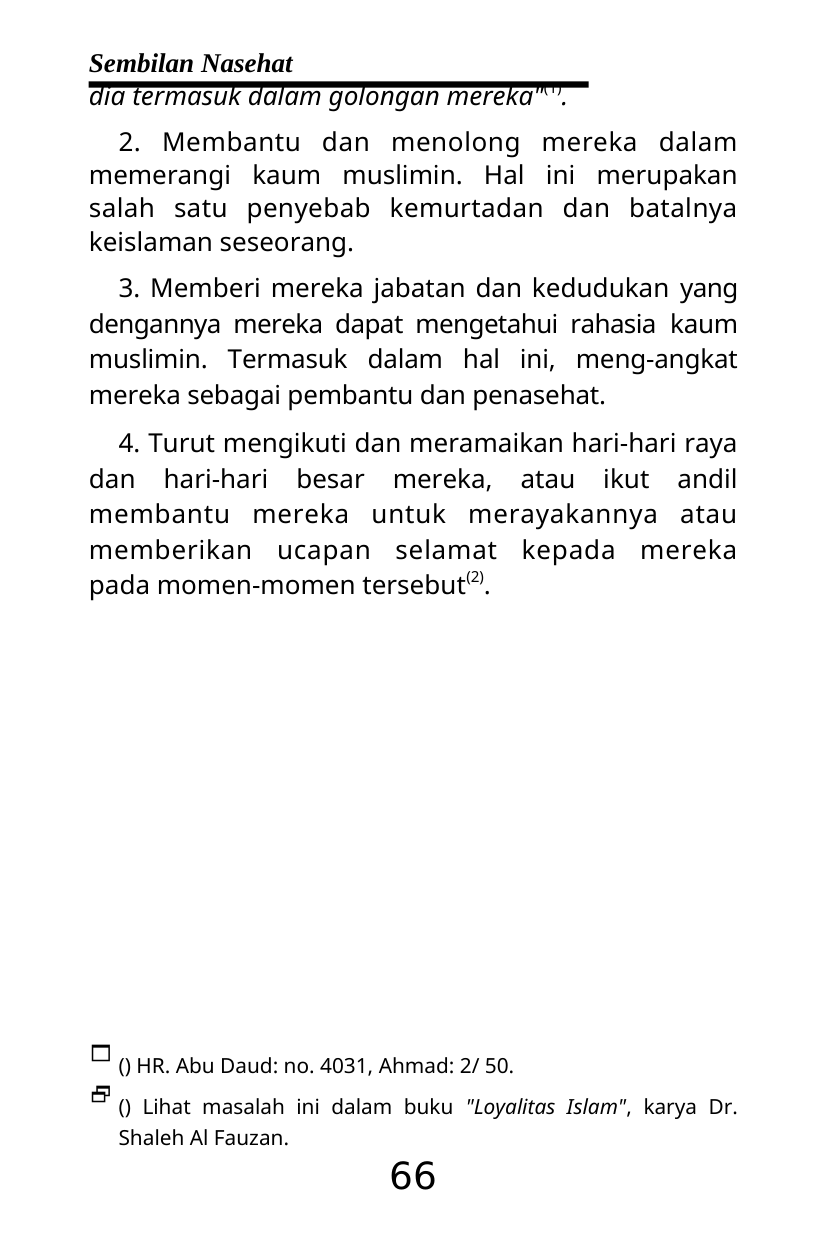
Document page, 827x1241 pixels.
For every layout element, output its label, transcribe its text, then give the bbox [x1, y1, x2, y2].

text 4. Turut mengikuti dan meramaikan hari-hari raya dan hari-hari besar mereka, atau ikut andil membantu mereka untuk merayakannya atau memberikan ucapan selamat kepada mereka pada momen-momen tersebut(). [89, 425, 738, 602]
text 3. Memberi mereka jabatan dan kedudukan yang dengannya mereka dapat mengetahui rahasia kaum muslimin. Termasuk dalam hal ini, meng-angkat mereka sebagai pembantu dan penasehat. [89, 270, 738, 412]
text 2. Membantu dan menolong mereka dalam memerangi kaum muslimin. Hal ini merupakan salah satu penyebab kemurtadan dan batalnya keislaman seseorang. [89, 124, 738, 258]
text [89, 78, 738, 112]
